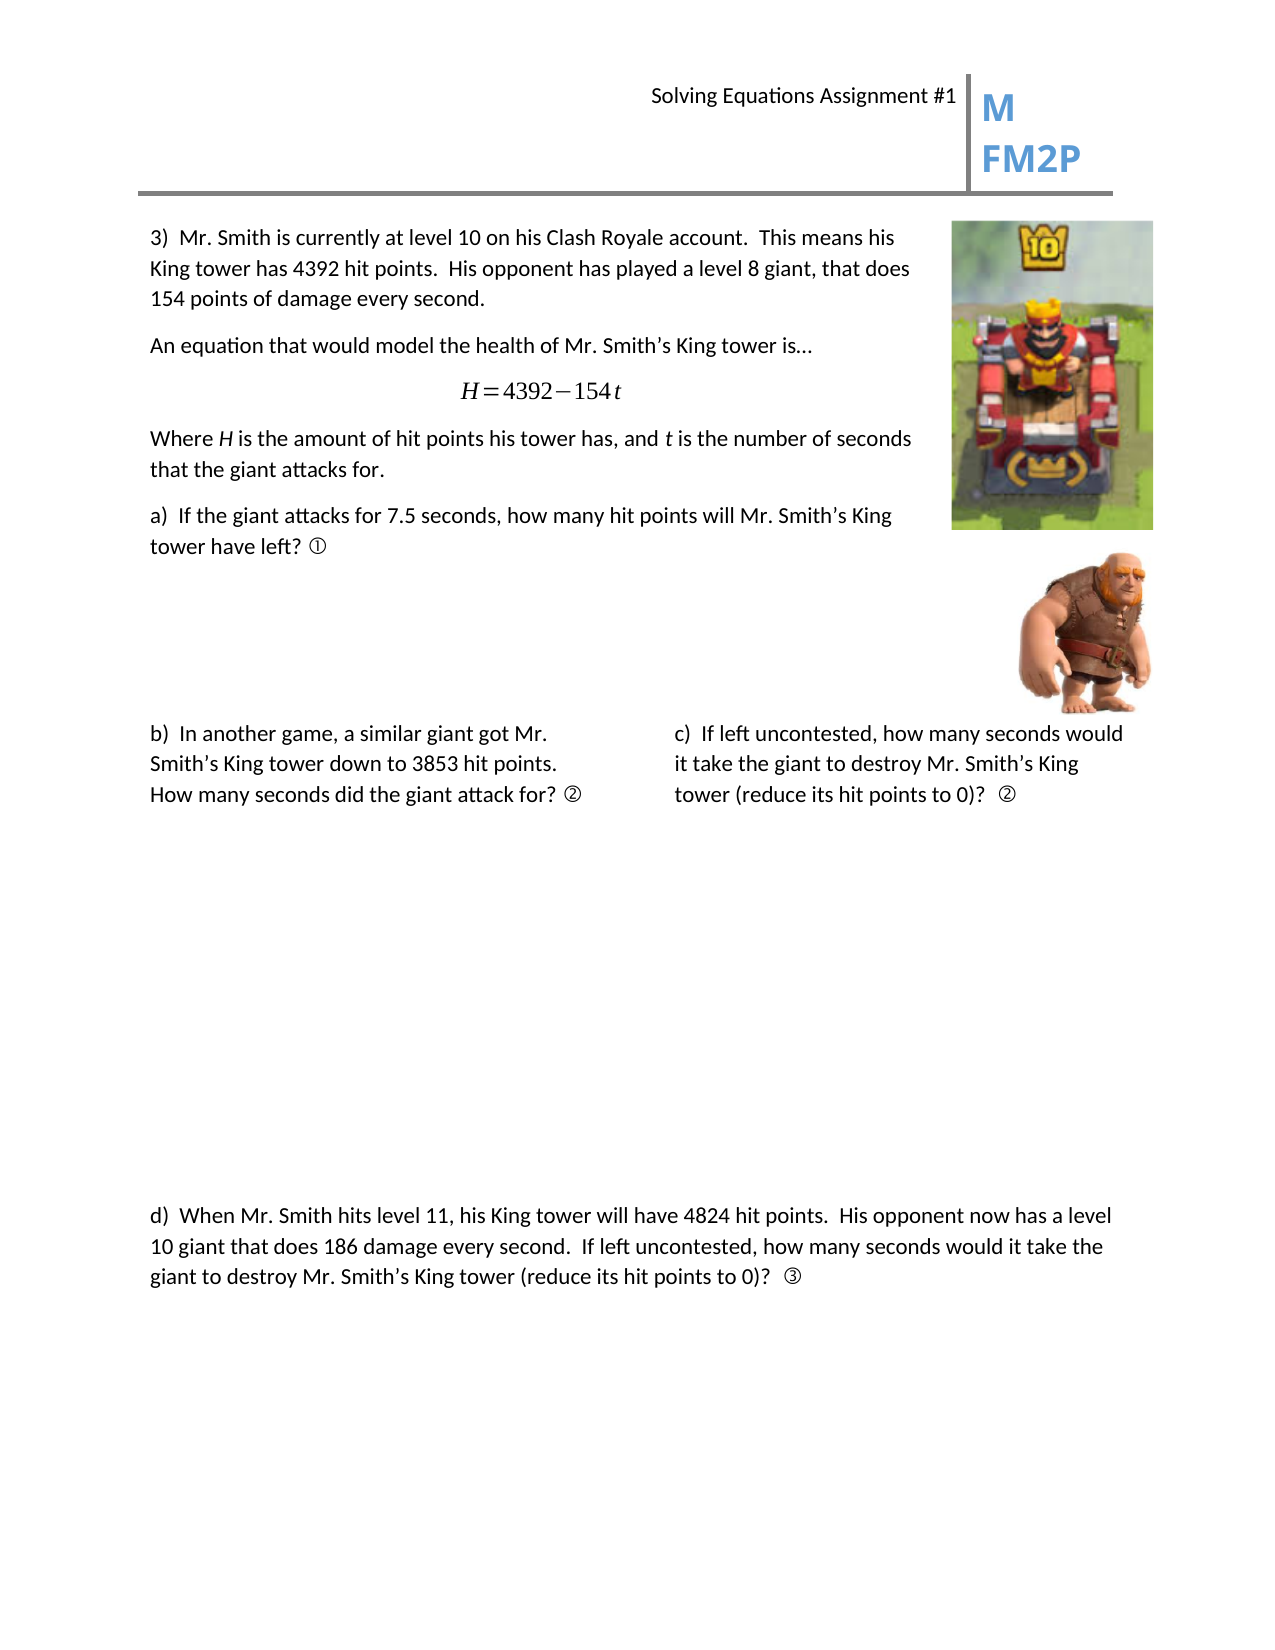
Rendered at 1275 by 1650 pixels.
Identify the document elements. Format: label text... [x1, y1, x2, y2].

text b) In another game, a similar giant got Mr. Smith’s King tower down to 3853 hit points. How many seconds did the giant attack for? [150, 719, 601, 808]
text An equation that would model the health of Mr. Smith’s King tower is… [150, 331, 951, 359]
text d) When Mr. Smith hits level 11, his King tower will have 4824 hit points. His opponent now has a level 10 giant that does 186 damage every second. If left uncontested, how many seconds would it take the giant to destroy Mr. Smith’s King tower (reduce its hit points to 0)? [150, 1202, 1125, 1290]
text Where H is the amount of hit points his tower has, and t is the number of seconds that the giant attacks for. [150, 424, 951, 483]
text 3) Mr. Smith is currently at level 10 on his Clash Royale account. This means his King tower has 4392 hit points. His opponent has played a level 8 giant, that does 154 points of damage every second. [150, 223, 951, 312]
text a) If the giant attacks for 7.5 seconds, how many hit points will Mr. Smith’s King tower have left? [150, 502, 1125, 560]
text c) If left uncontested, how many seconds would it take the giant to destroy Mr. Smith’s King tower (reduce its hit points to 0)? [674, 719, 1125, 808]
